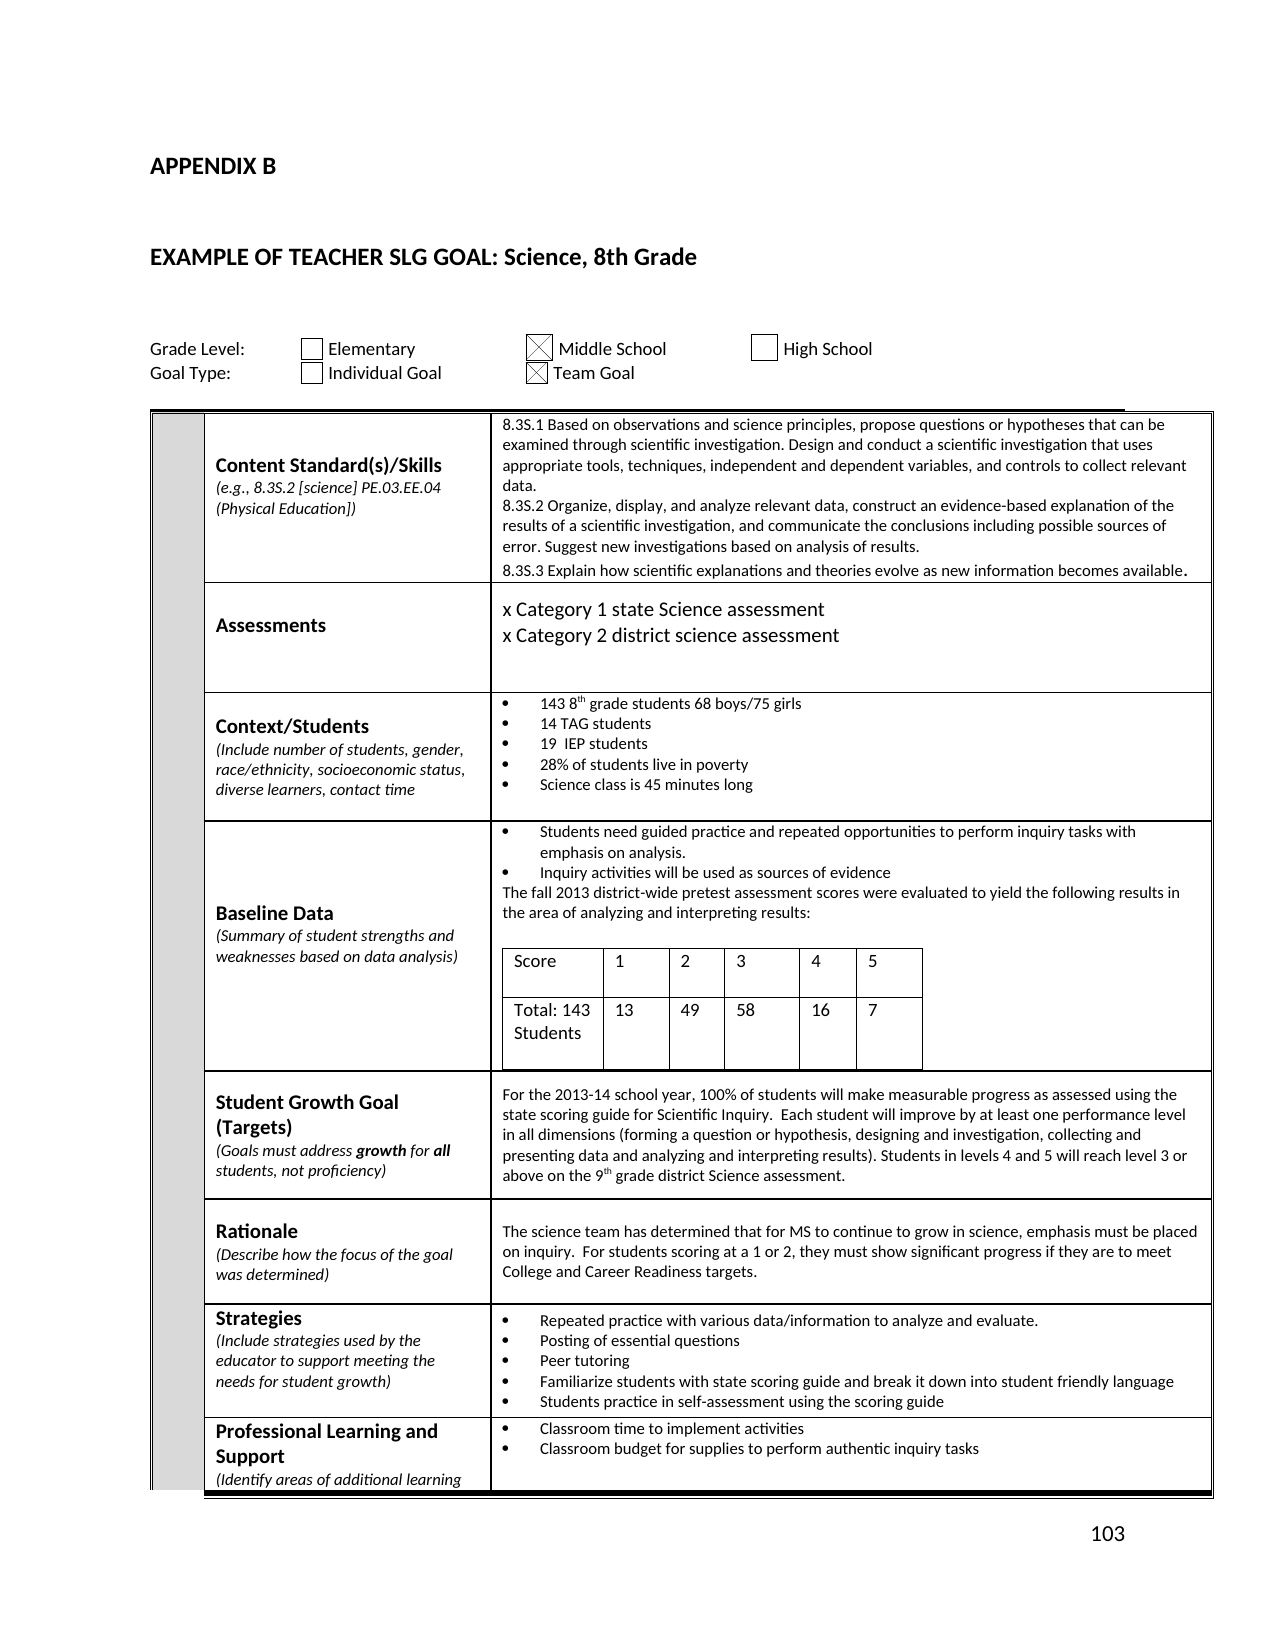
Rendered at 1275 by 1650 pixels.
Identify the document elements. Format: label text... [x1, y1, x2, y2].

table_cell The science team has determined that for MS to continue to grow in science, emphasis must be placed on inquiry. For students scoring at a 1 or 2, they must show significant progress if they are to meet College and Career Readiness targets. [492, 1200, 1211, 1303]
table_cell 143 8th grade students 68 boys/75 girls 14 TAG students 19 IEP students 28% of students live in poverty Science class is 45 minutes long [492, 693, 1211, 820]
table_cell Strategies (Include strategies used by the educator to support meeting the needs for student growth) [205, 1305, 490, 1417]
text APPENDIX B [150, 150, 1125, 181]
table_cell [492, 1418, 1211, 1490]
text Grade Level: Elementary Middle School High School [150, 333, 1125, 361]
table_cell x Category 1 state Science assessment x Category 2 district science assessment [492, 583, 1211, 691]
table_cell Students need guided practice and repeated opportunities to perform inquiry tasks with emphasis on analysis. Inquiry activities will be used as sources of evidence The fall 2013 district-wide pretest assessment scores were evaluated to yield the following results in the area of analyzing and interpreting results: [492, 822, 1211, 1070]
text Goal Type: Individual Goal Team Goal [150, 361, 1125, 384]
table_cell Context/Students (Include number of students, gender, race/ethnicity, socioeconomic status, diverse learners, contact time [205, 693, 490, 820]
table_cell Student Growth Goal (Targets) (Goals must address growth for all students, not proficiency) [205, 1072, 490, 1198]
table_cell For the 2013-14 school year, 100% of students will make measurable progress as assessed using the state scoring guide for Scientific Inquiry. Each student will improve by at least one performance level in all dimensions (forming a question or hypothesis, designing and investigation, collecting and presenting data and analyzing and interpreting results). Students in levels 4 and 5 will reach level 3 or above on the 9th grade district Science assessment. [492, 1072, 1211, 1198]
table_header Content Standard(s)/Skills (e.g., 8.3S.2 [science] PE.03.EE.04 (Physical Education]) [205, 414, 490, 582]
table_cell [205, 1418, 490, 1490]
table_header Goal-Setting Conference [153, 414, 204, 1490]
table_cell Baseline Data (Summary of student strengths and weaknesses based on data analysis) [205, 822, 490, 1070]
text EXAMPLE OF TEACHER SLG GOAL: Science, 8th Grade [150, 242, 1125, 272]
table_header 8.3S.1 Based on observations and science principles, propose questions or hypotheses that can be examined through scientific investigation. Design and conduct a scientific investigation that uses appropriate tools, techniques, independent and dependent variables, and controls to collect relevant data. 8.3S.2 Organize, display, and analyze relevant data, construct an evidence-based explanation of the results of a scientific investigation, and communicate the conclusions including possible sources of error. Suggest new investigations based on analysis of results. 8.3S.3 Explain how scientific explanations and theories evolve as new information becomes available. [492, 414, 1211, 582]
table_cell Rationale (Describe how the focus of the goal was determined) [205, 1200, 490, 1303]
table_cell Assessments [205, 583, 490, 691]
table_cell Repeated practice with various data/information to analyze and evaluate. Posting of essential questions Peer tutoring Familiarize students with state scoring guide and break it down into student friendly language Students practice in self-assessment using the scoring guide [492, 1305, 1211, 1417]
